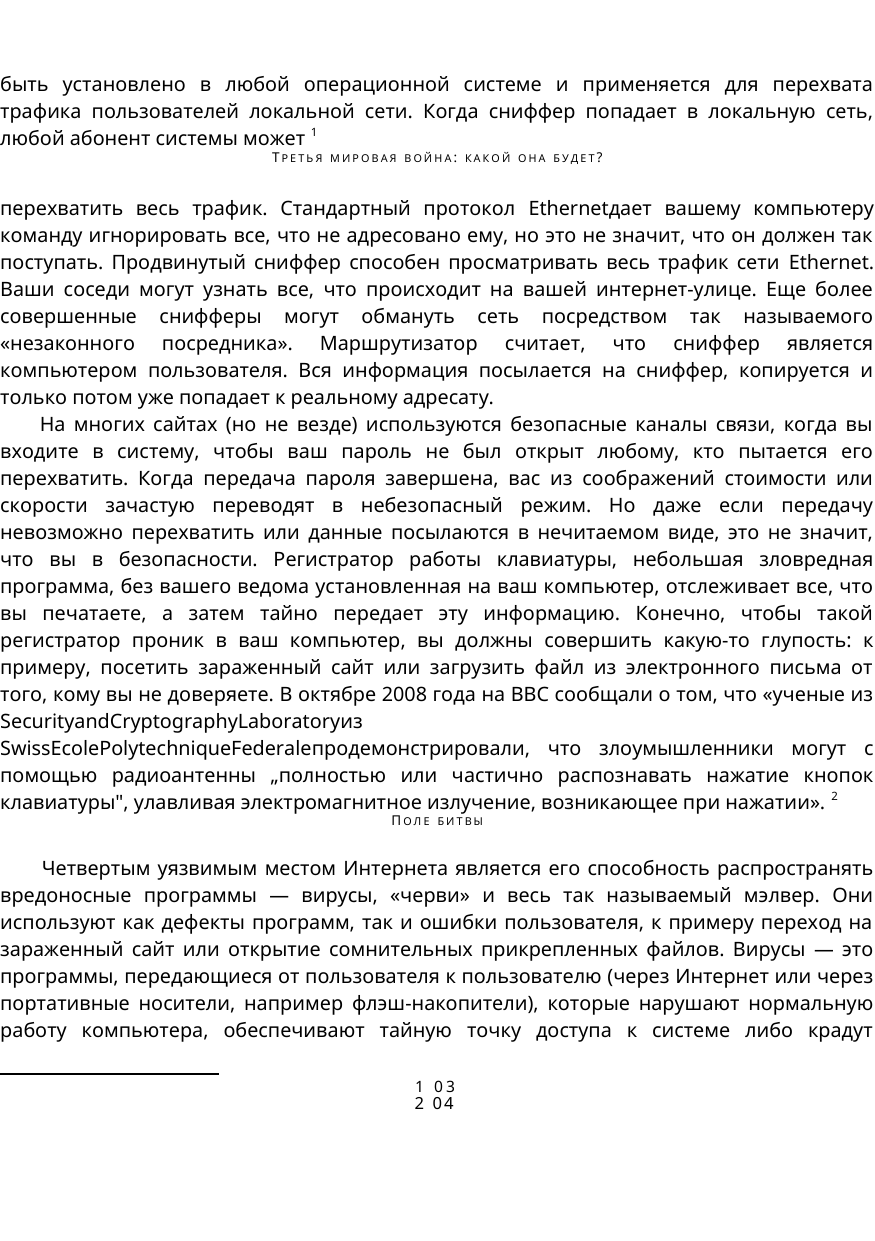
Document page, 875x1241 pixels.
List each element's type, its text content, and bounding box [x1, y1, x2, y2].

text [0, 70, 874, 151]
text перехватить весь трафик. Стандартный протокол Ethernetдает вашему компьютеру команду игнорировать все, что не адресовано ему, но это не значит, что он должен так поступать. Продвинутый сниффер способен просматривать весь трафик сети Ethernet. Ваши соседи могут узнать все, что происходит на вашей интернет-улице. Еще более совершенные снифферы могут обмануть сеть посредством так называемого «незаконного посредника». Маршрутизатор считает, что сниффер является компьютером пользователя. Вся информация посылается на сниффер, копируется и только потом уже попадает к реальному адресату. [0, 194, 874, 410]
text Третья мировая война: какой она будет? [0, 151, 874, 165]
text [0, 854, 874, 1043]
text Поле битвы [0, 814, 874, 828]
text На многих сайтах (но не везде) используются безопасные каналы связи, когда вы входите в систему, чтобы ваш пароль не был открыт любому, кто пытается его перехватить. Когда передача пароля завершена, вас из соображений стоимости или скорости зачастую переводят в небезопасный режим. Но даже если передачу невозможно перехватить или данные посылаются в нечитаемом виде, это не значит, что вы в безопасности. Регистратор работы клавиатуры, небольшая зловредная программа, без вашего ведома установленная на ваш компьютер, отслеживает все, что вы печатаете, а затем тайно передает эту информацию. Конечно, чтобы такой регистратор проник в ваш компьютер, вы должны совершить какую-то глупость: к примеру, посетить зараженный сайт или загрузить файл из электронного письма от того, кому вы не доверяете. В октябре 2008 года на ВВС сообщали о том, что «ученые из SecurityandCryptographyLaboratoryиз SwissEcolePolytechniqueFederaleпродемонстрировали, что злоумышленники могут с помощью радиоантенны „полностью или частично распознавать нажатие кнопок клавиатуры", улавливая электромагнитное излучение, возникающее при нажатии». [0, 410, 874, 814]
